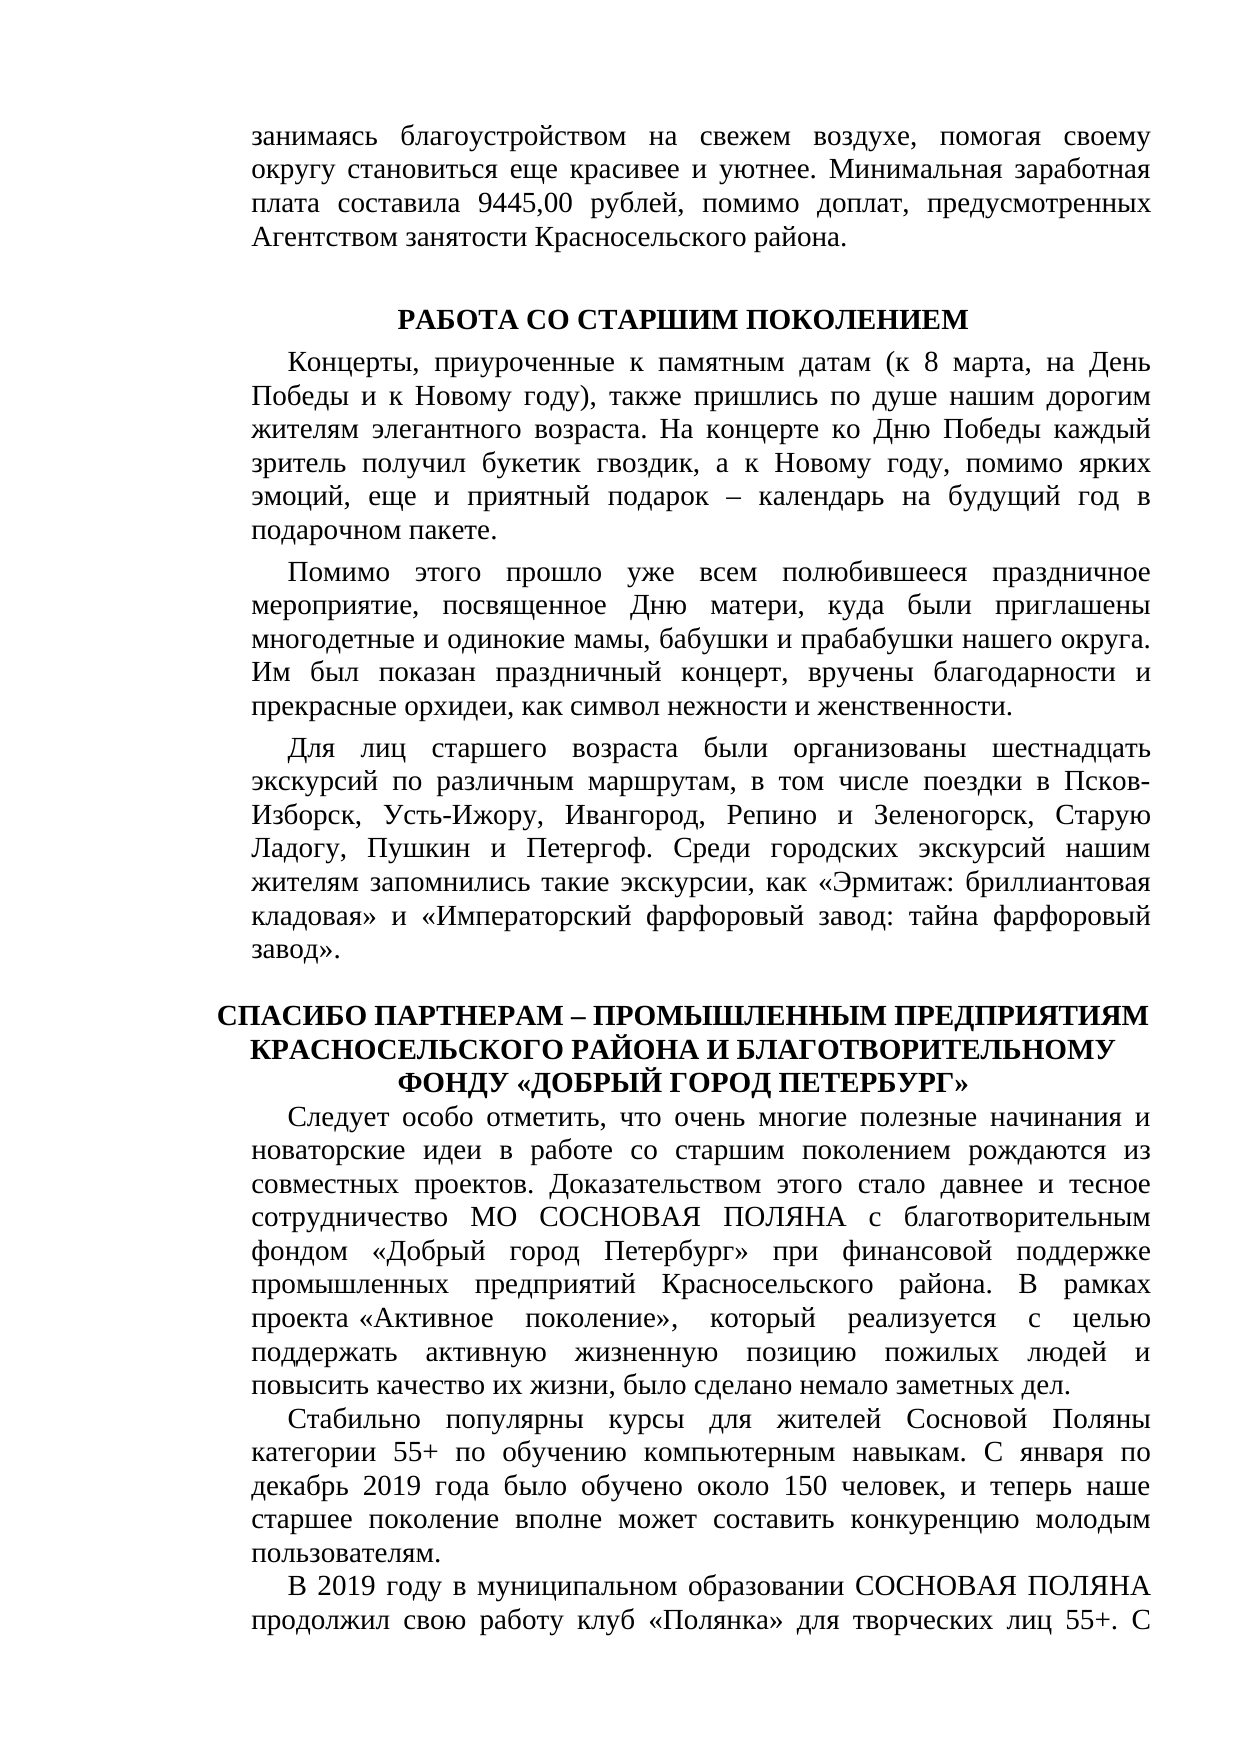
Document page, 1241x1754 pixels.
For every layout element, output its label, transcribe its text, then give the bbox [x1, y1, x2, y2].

text Стабильно популярны курсы для жителей Сосновой Поляны категории 55+ по обучению компьютерным навыкам. С января по декабрь 2019 года было обучено около 150 человек, и теперь наше старшее поколение вполне может составить конкуренцию молодым пользователям. [251, 1401, 1152, 1568]
text Концерты, приуроченные к памятным датам (к 8 марта, на День Победы и к Новому году), также пришлись по душе нашим дорогим жителям элегантного возраста. На концерте ко Дню Победы каждый зритель получил букетик гвоздик, а к Новому году, помимо ярких эмоций, еще и приятный подарок – календарь на будущий год в подарочном пакете. [251, 344, 1152, 546]
text Помимо этого прошло уже всем полюбившееся праздничное мероприятие, посвященное Дню матери, куда были приглашены многодетные и одинокие мамы, бабушки и прабабушки нашего округа. Им был показан праздничный концерт, вручены благодарности и прекрасные орхидеи, как символ нежности и женственности. [251, 554, 1152, 722]
text РАБОТА СО СТАРШИМ ПОКОЛЕНИЕМ [215, 302, 1152, 336]
text Для лиц старшего возраста были организованы шестнадцать экскурсий по различным маршрутам, в том числе поездки в Псков-Изборск, Усть-Ижору, Ивангород, Репино и Зеленогорск, Старую Ладогу, Пушкин и Петергоф. Среди городских экскурсий нашим жителям запомнились такие экскурсии, как «Эрмитаж: бриллиантовая кладовая» и «Императорский фарфоровый завод: тайна фарфоровый завод». [251, 730, 1152, 965]
text СПАСИБО ПАРТНЕРАМ – ПРОМЫШЛЕННЫМ ПРЕДПРИЯТИЯМ КРАСНОСЕЛЬСКОГО РАЙОНА И БЛАГОТВОРИТЕЛЬНОМУ ФОНДУ «ДОБРЫЙ ГОРОД ПЕТЕРБУРГ» [215, 998, 1152, 1099]
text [251, 118, 1152, 252]
text Следует особо отметить, что очень многие полезные начинания и новаторские идеи в работе со старшим поколением рождаются из совместных проектов. Доказательством этого стало давнее и тесное сотрудничество МО СОСНОВАЯ ПОЛЯНА с благотворительным фондом «Добрый город Петербург» при финансовой поддержке промышленных предприятий Красносельского района. В рамках проекта «Активное поколение», который реализуется с целью поддержать активную жизненную позицию пожилых людей и повысить качество их жизни, было сделано немало заметных дел. [251, 1099, 1152, 1401]
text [251, 1568, 1152, 1636]
